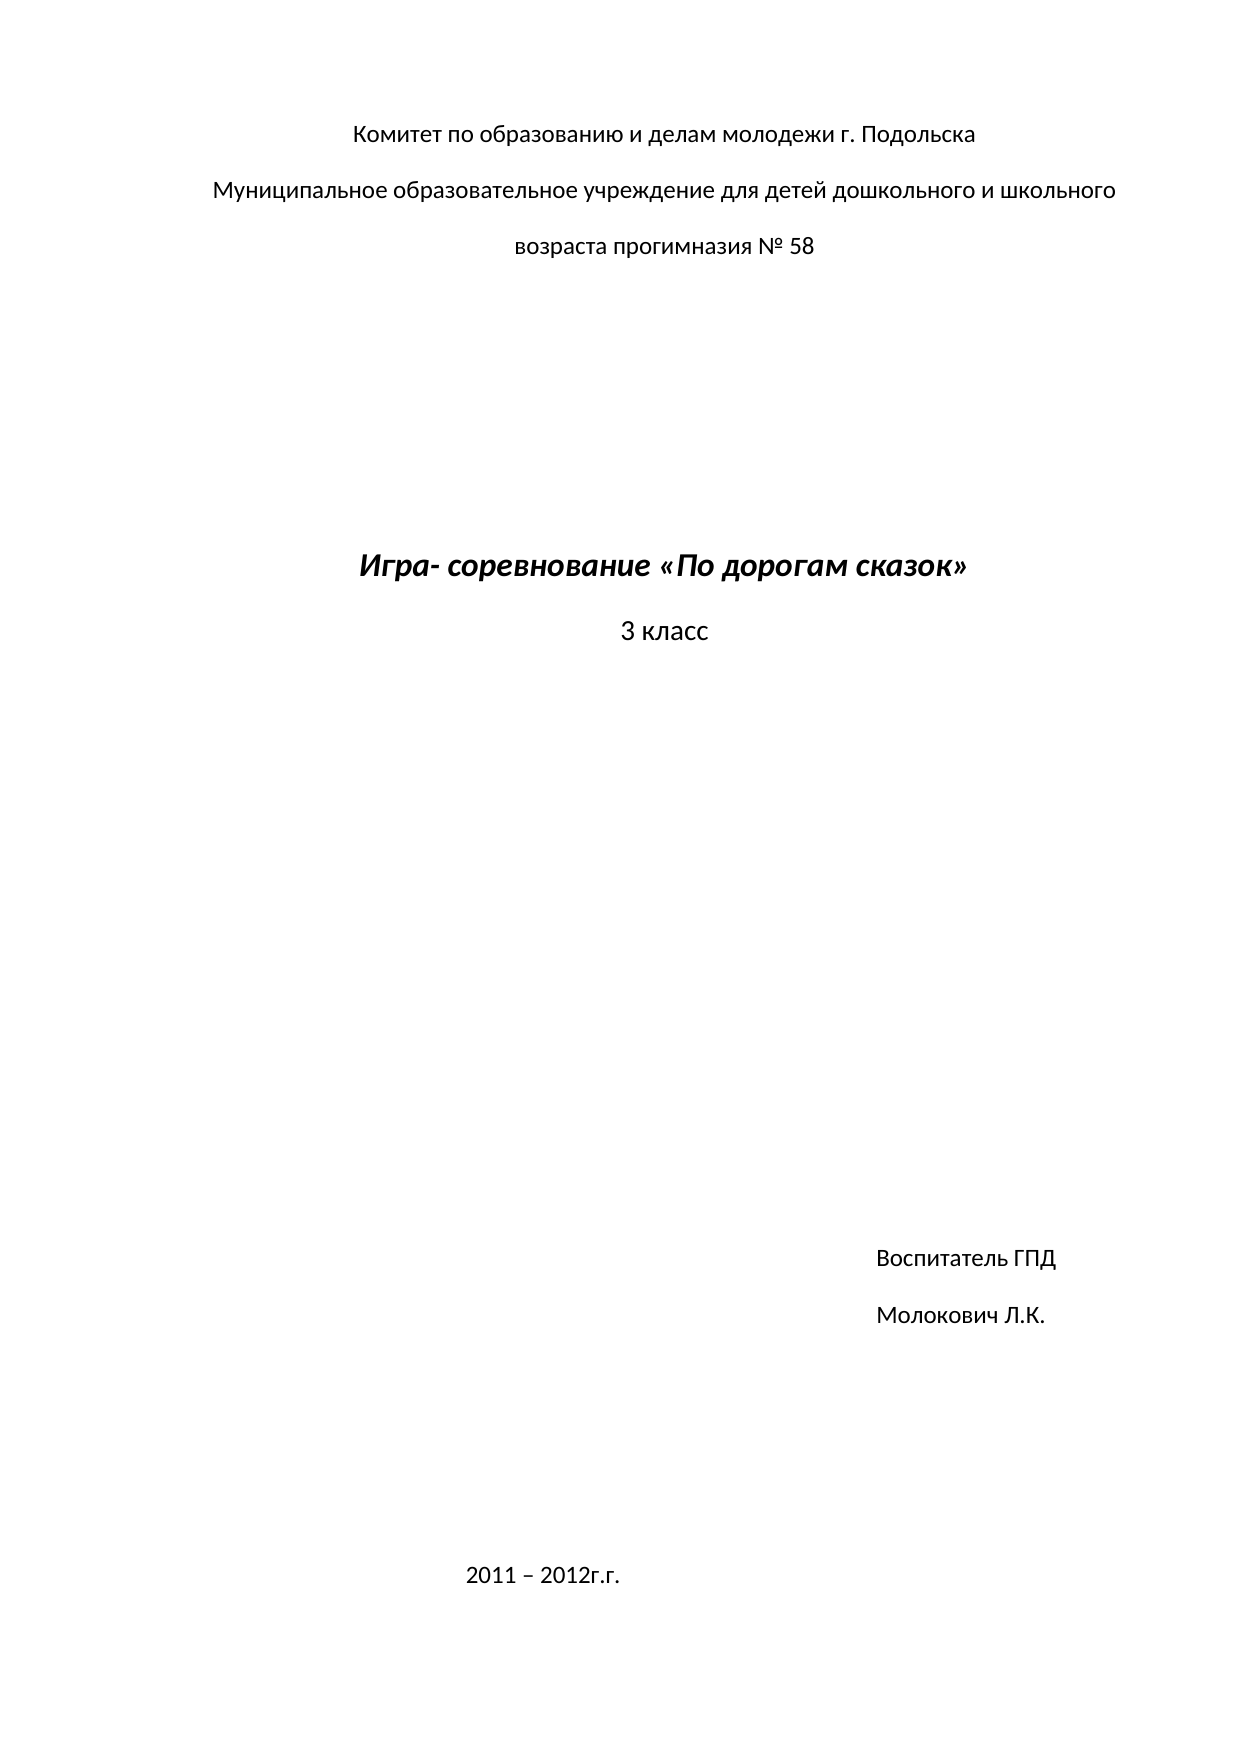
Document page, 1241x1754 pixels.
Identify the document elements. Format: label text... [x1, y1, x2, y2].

text возраста прогимназия № 58 [177, 230, 1152, 260]
text 2011 – 2012г.г. [177, 1560, 1152, 1590]
text Молокович Л.К. [177, 1299, 1152, 1330]
text 3 класс [177, 612, 1152, 647]
text Игра- соревнование «По дорогам сказок» [177, 544, 1152, 585]
text Муниципальное образовательное учреждение для детей дошкольного и школьного [177, 174, 1152, 204]
text Воспитатель ГПД [177, 1242, 1152, 1273]
text Комитет по образованию и делам молодежи г. Подольска [177, 118, 1152, 149]
